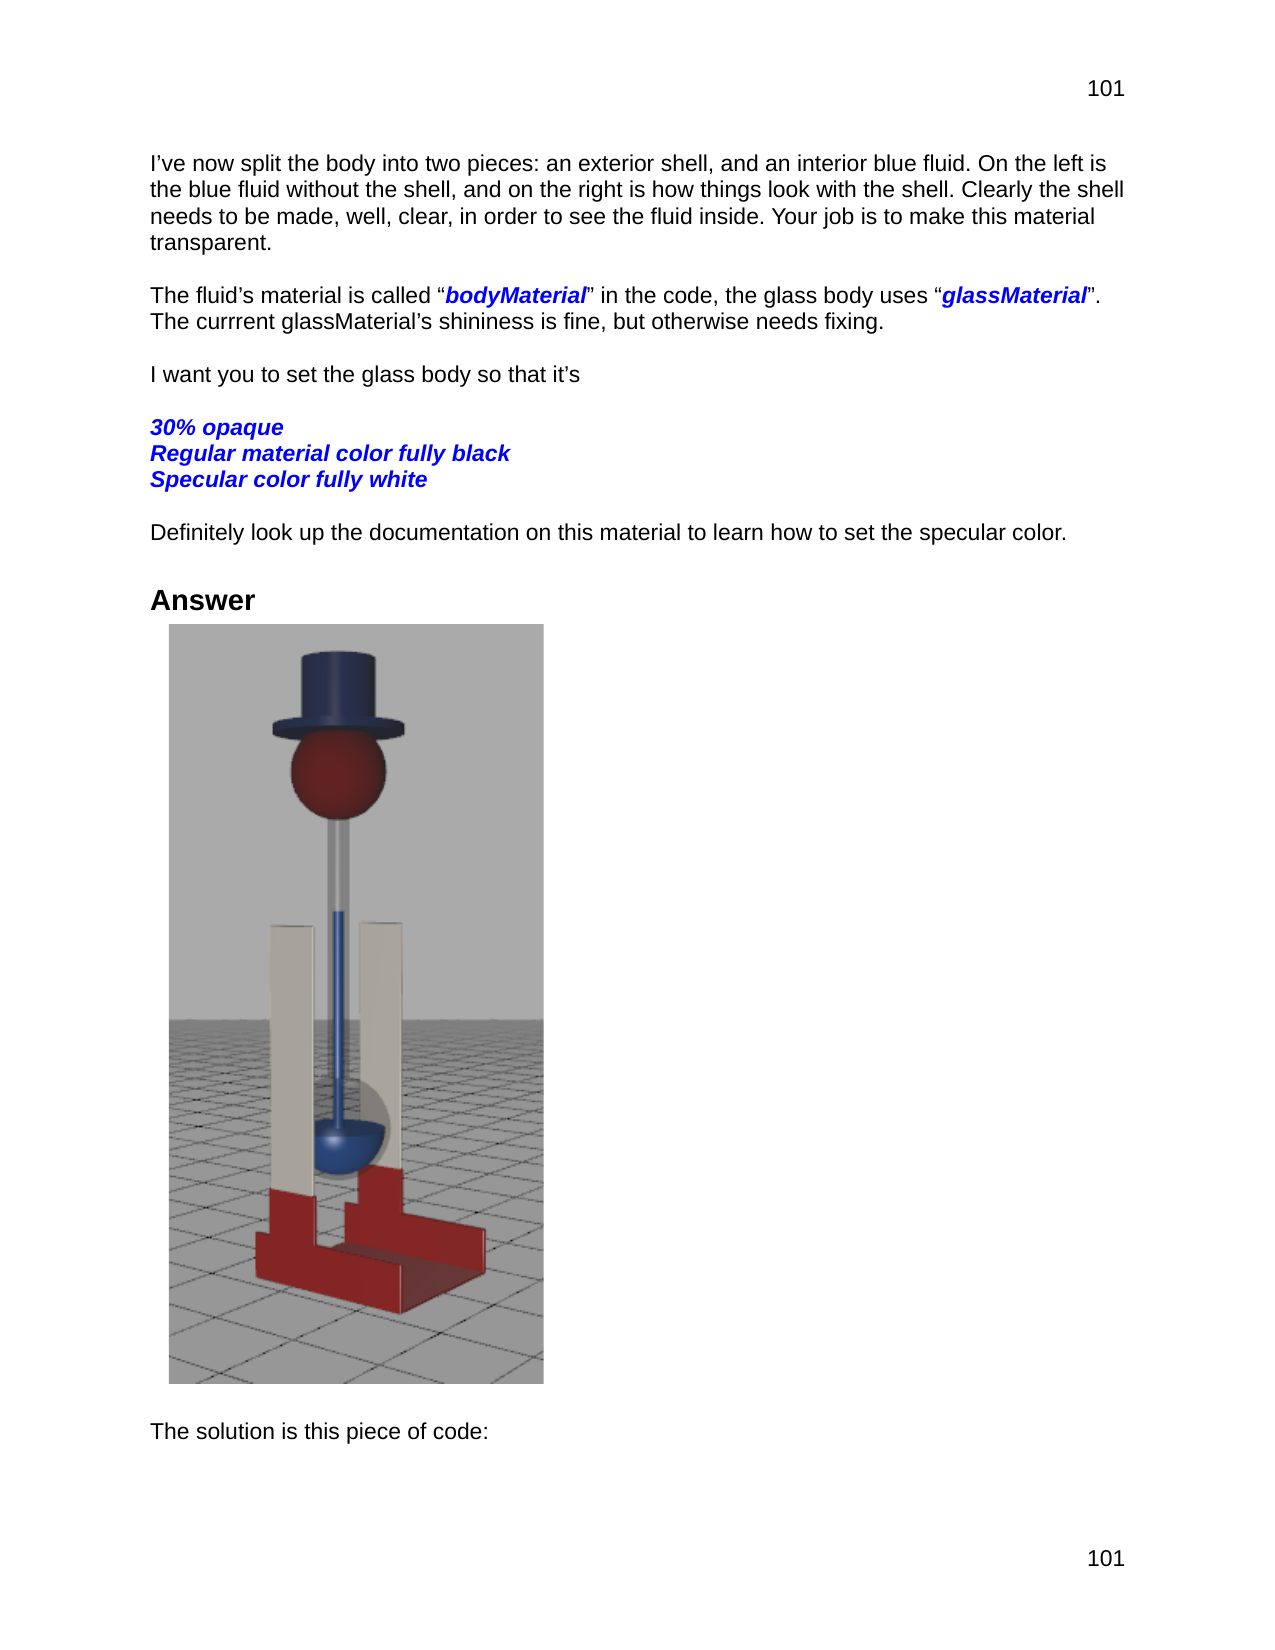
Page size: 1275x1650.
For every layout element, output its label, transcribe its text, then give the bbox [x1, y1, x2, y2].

text I’ve now split the body into two pieces: an exterior shell, and an interior blue fluid. On the left is the blue fluid without the shell, and on the right is how things look with the shell. Clearly the shell needs to be made, well, clear, in order to see the fluid inside. Your job is to make this material transparent. [150, 150, 1125, 255]
subtitle Answer [150, 583, 1125, 616]
text I want you to set the glass body so that it’s [150, 361, 1125, 387]
text Regular material color fully black [150, 440, 1125, 466]
text The fluid’s material is called “bodyMaterial” in the code, the glass body uses “glassMaterial”. The currrent glassMaterial’s shininess is fine, but otherwise needs fixing. [150, 282, 1125, 334]
text The solution is this piece of code: [150, 1418, 1125, 1444]
text Definitely look up the documentation on this material to learn how to set the specular color. [150, 519, 1125, 545]
picture [168, 624, 544, 1384]
text Specular color fully white [150, 466, 1125, 493]
text 30% opaque [150, 413, 1125, 440]
